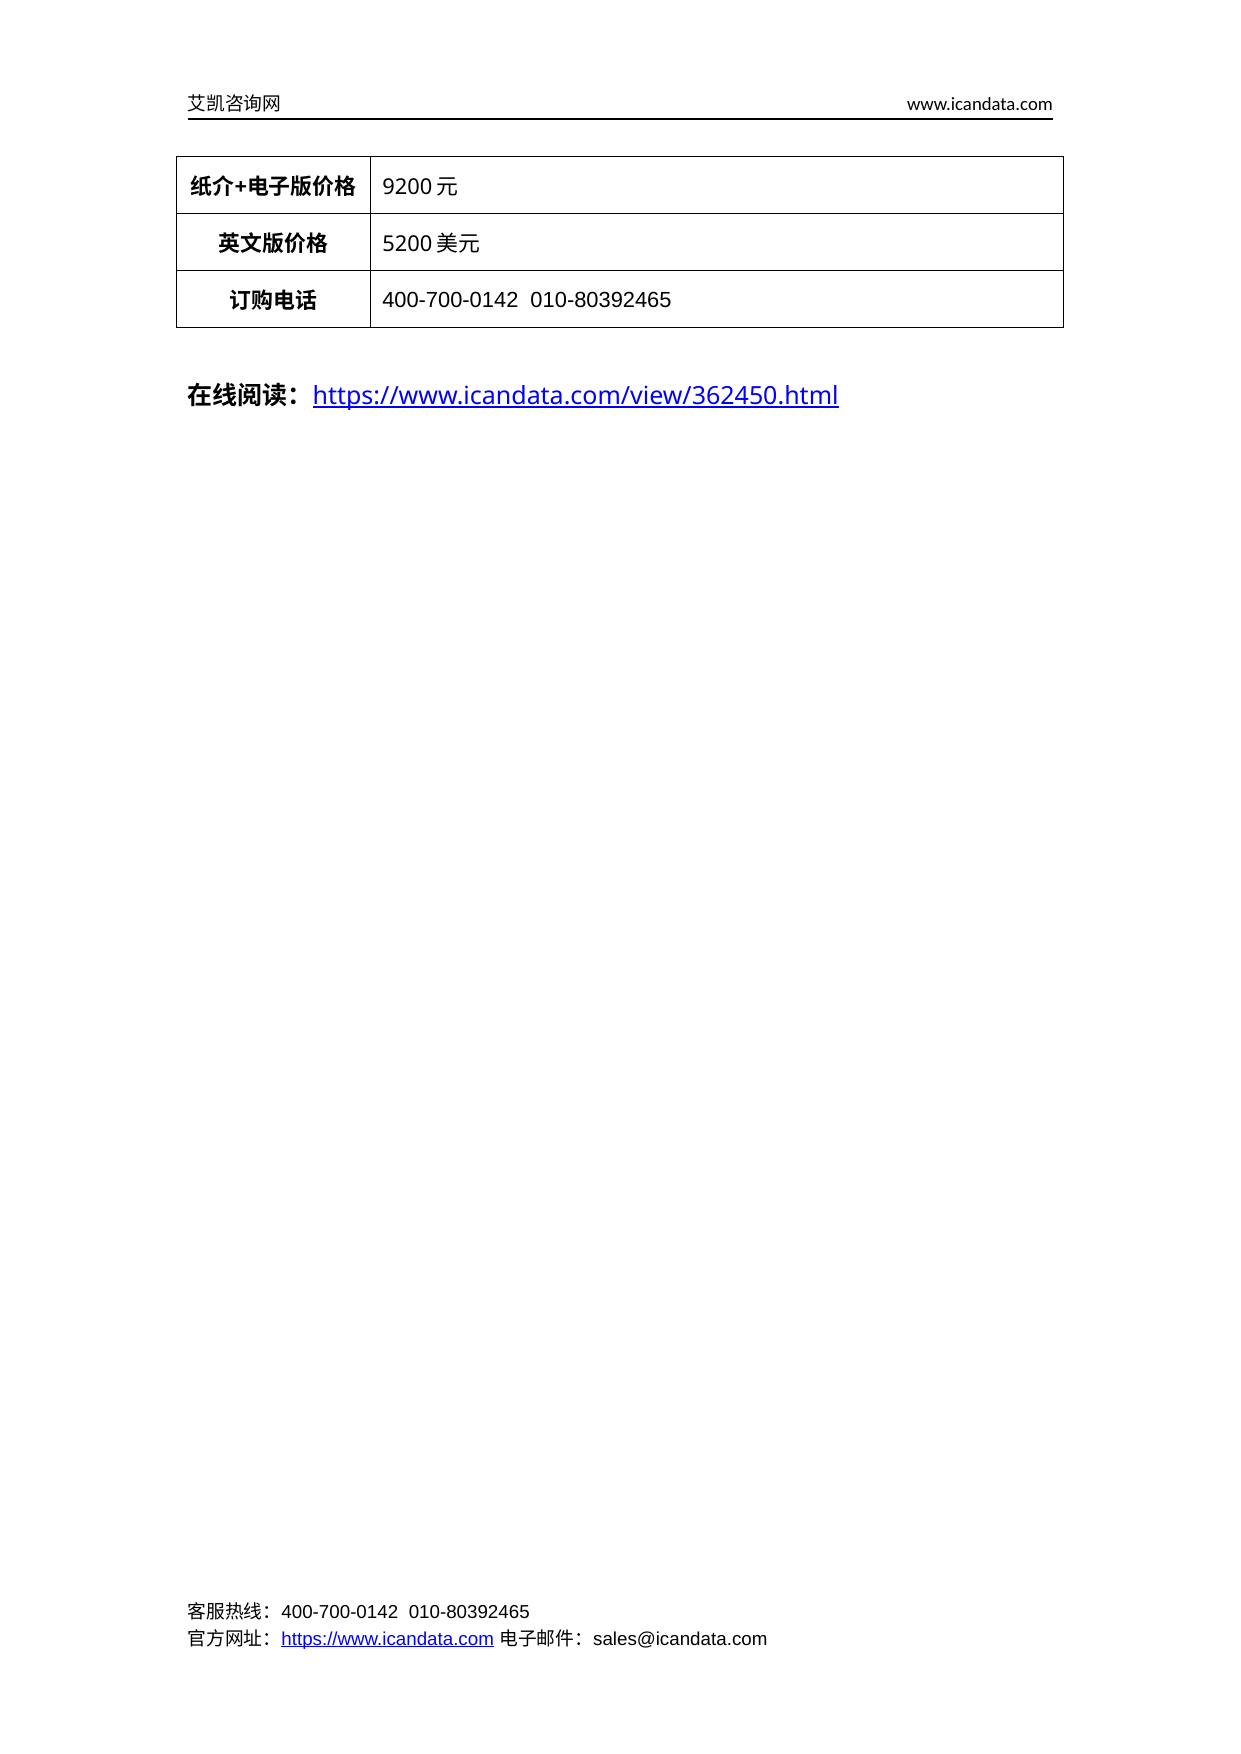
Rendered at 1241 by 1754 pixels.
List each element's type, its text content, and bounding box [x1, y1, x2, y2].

table_cell 英文版价格 [177, 214, 370, 270]
table_cell 9200元 [371, 157, 1063, 213]
text 在线阅读：https://www.icandata.com/view/362450.html [187, 361, 1053, 426]
table_cell 订购电话 [177, 271, 370, 327]
table_cell 400-700-0142 010-80392465 [371, 271, 1063, 327]
table_cell 5200美元 [371, 214, 1063, 270]
table_cell 纸介+电子版价格 [177, 157, 370, 213]
